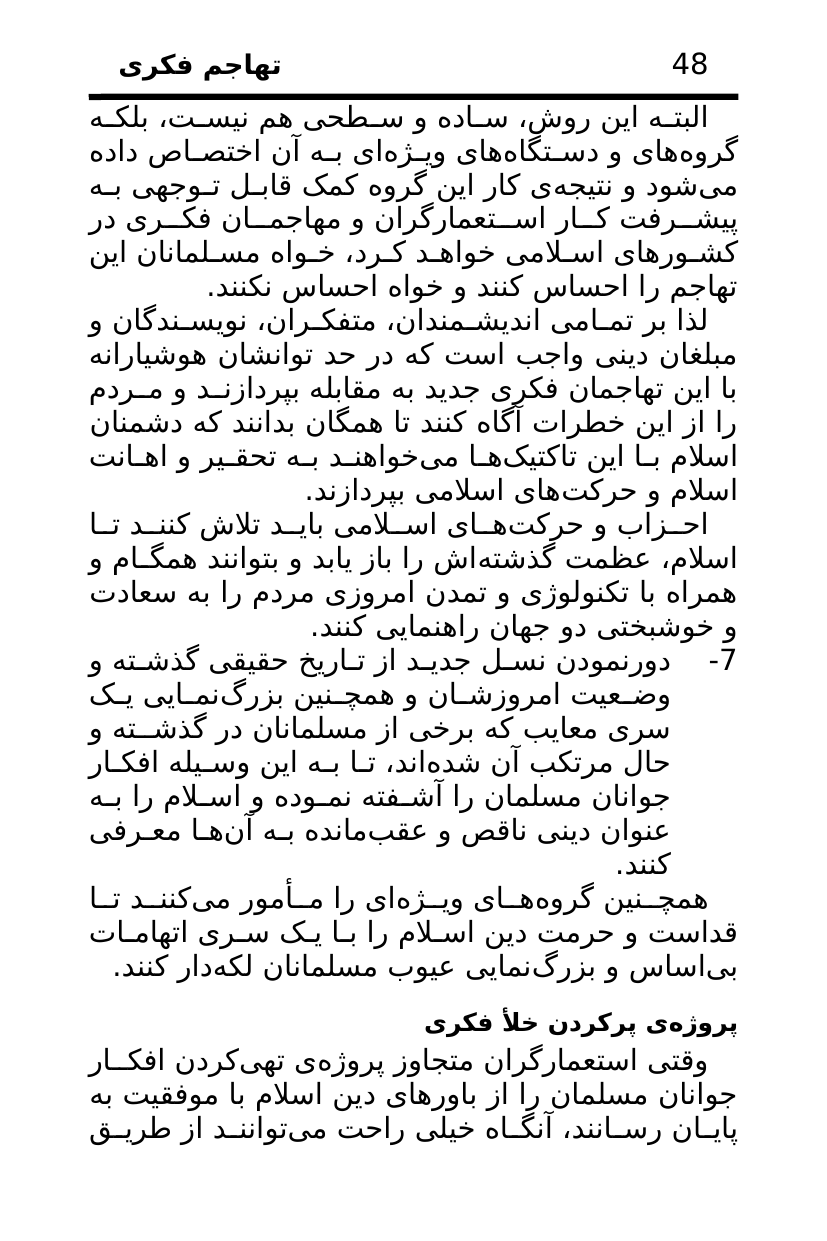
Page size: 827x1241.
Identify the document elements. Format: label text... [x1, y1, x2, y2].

text لذا بر تمامی اندیشمندان، متفکران، نویسندگان و مبلغان دینی واجب است که در حد توانشان هوشیارانه با این تهاجمان فکری جدید به مقابله بپردازند و مردم را از این خطرات آگاه کنند تا همگان بدانند که دشمنان اسلام با این تاکتیک‌ها می‌خواهند به تحقیر و اهانت اسلام و حرکت‌های اسلامی بپردازند. [89, 304, 738, 507]
list دورنمودن نسل جدید از تاریخ حقیقی گذشته و وضعیت امروزشان و همچنین بزرگ‌نمایی یک سری معایب که برخی از مسلمانان در گذشته و حال مرتکب آن شده‌اند، تا به این وسیله افکار جوانان مسلمان را آشفته نموده و اسلام را به عنوان دینی ناقص و عقب‌مانده به آن‌ها معرفی کنند. [89, 643, 708, 881]
text همچنین گروه‌های ویژه‌ای را مأمور می‌کنند تا قداست و حرمت دین اسلام را با یک سری اتهامات بی‌اساس و بزرگ‌نمایی عیوب مسلمانان لکه‌دار کنند. [89, 881, 738, 983]
text پروژه‌ی پرکردن خلأ فکری [89, 1008, 738, 1037]
text البته این روش، ساده و سطحی هم نیست، بلکه گروه‌های و دستگاه‌های ویژه‌ای به آن اختصاص داده می‌شود و نتیجه‌ی کار این گروه کمک قابل توجهی به پیشرفت کار استعمارگران و مهاجمان فکری در کشورهای اسلامی خواهد کرد، خواه مسلمانان این تهاجم را احساس کنند و خواه احساس نکنند. [89, 100, 738, 304]
text احزاب و حرکت‌های اسلامی باید تلاش کنند تا اسلام، عظمت گذشته‌اش را باز یابد و بتوانند همگام و همراه با تکنولوژی و تمدن امروزی مردم را به سعادت و خوشبختی دو جهان راهنمایی کنند. [89, 507, 738, 643]
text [89, 1043, 738, 1145]
